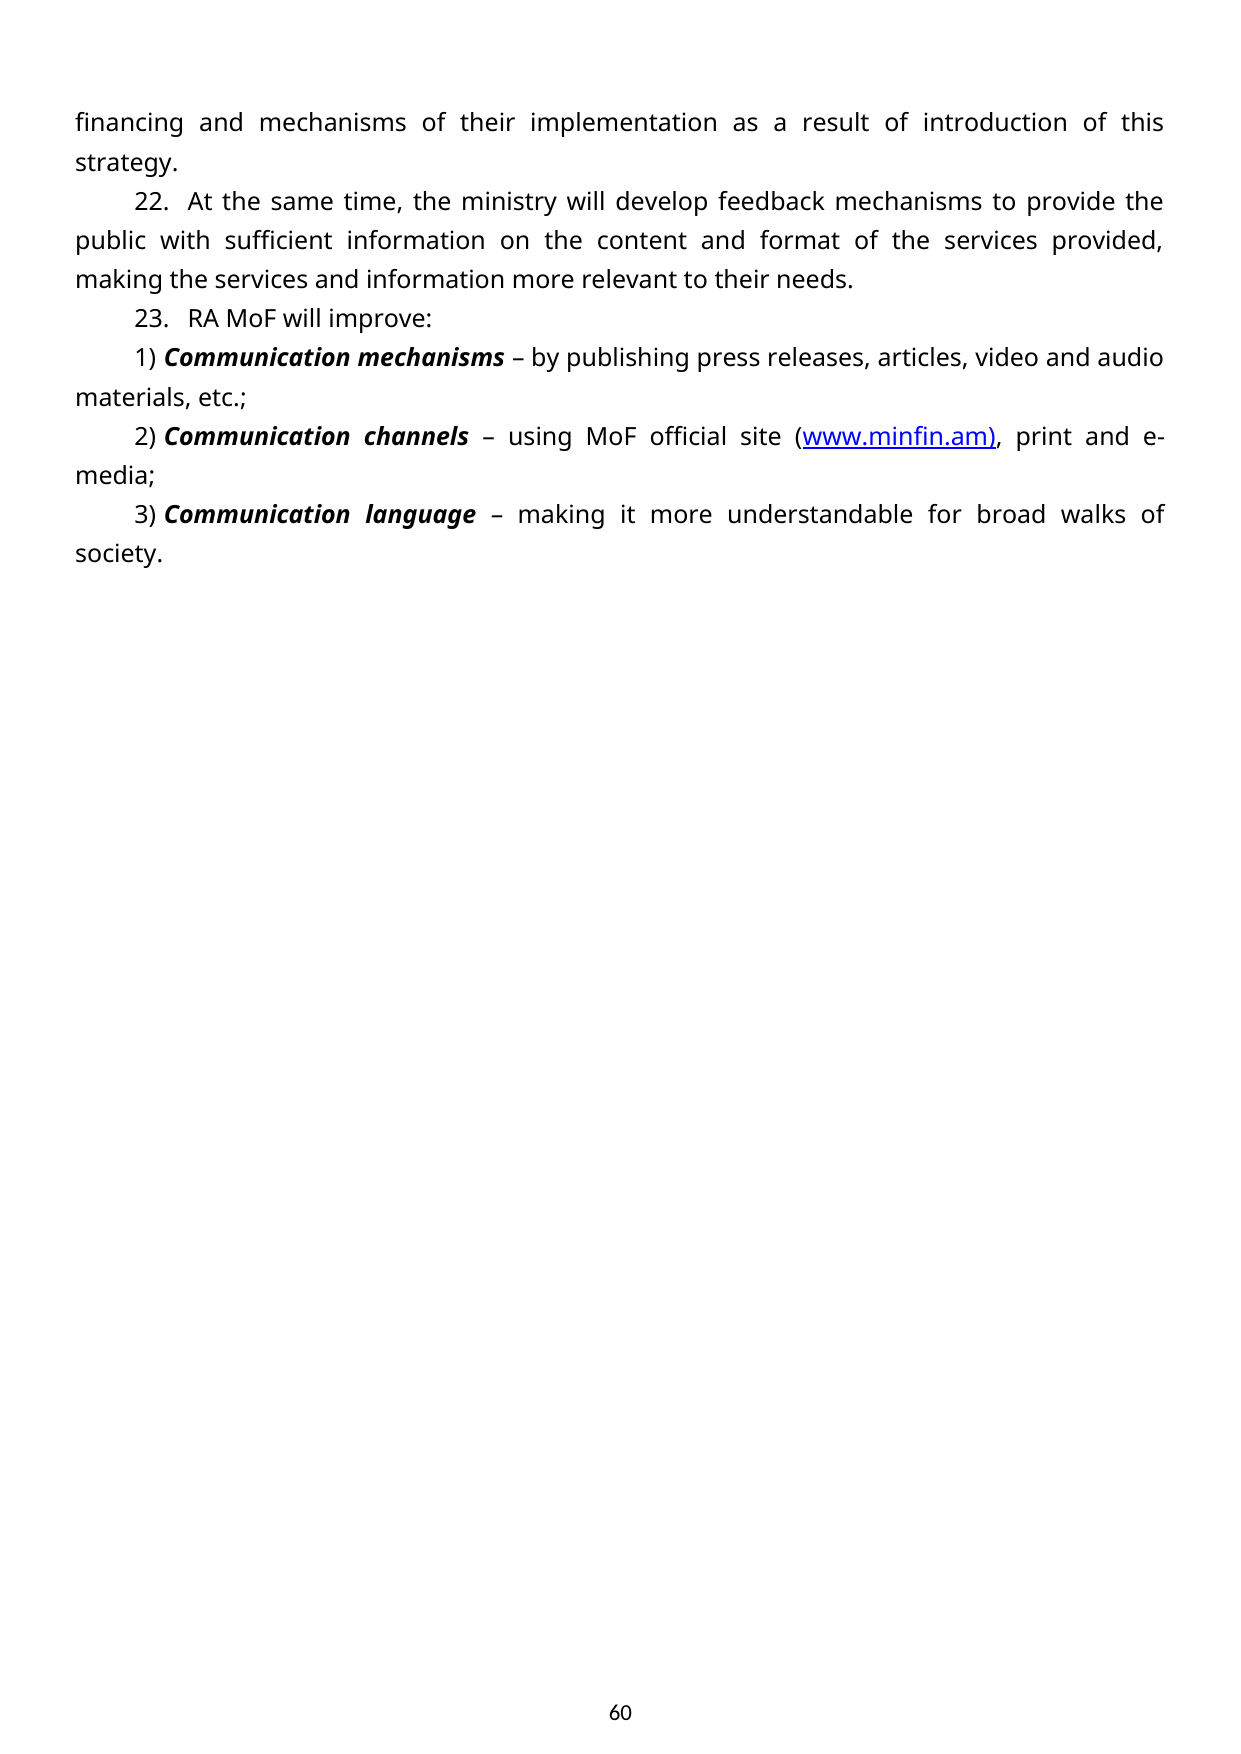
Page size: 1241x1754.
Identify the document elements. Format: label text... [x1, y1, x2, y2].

list At the same time, the ministry will develop feedback mechanisms to provide the public with sufficient information on the content and format of the services provided, making the services and information more relevant to their needs. [75, 183, 1165, 296]
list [75, 105, 1165, 178]
list Communication mechanisms – by publishing press releases, articles, video and audio materials, etc.; [75, 340, 1165, 413]
list Communication language – making it more understandable for broad walks of society. [75, 497, 1165, 570]
list RA MoF will improve: [75, 301, 1165, 335]
list Communication channels – using MoF official site (www.minfin.am), print and e-media; [75, 418, 1165, 492]
